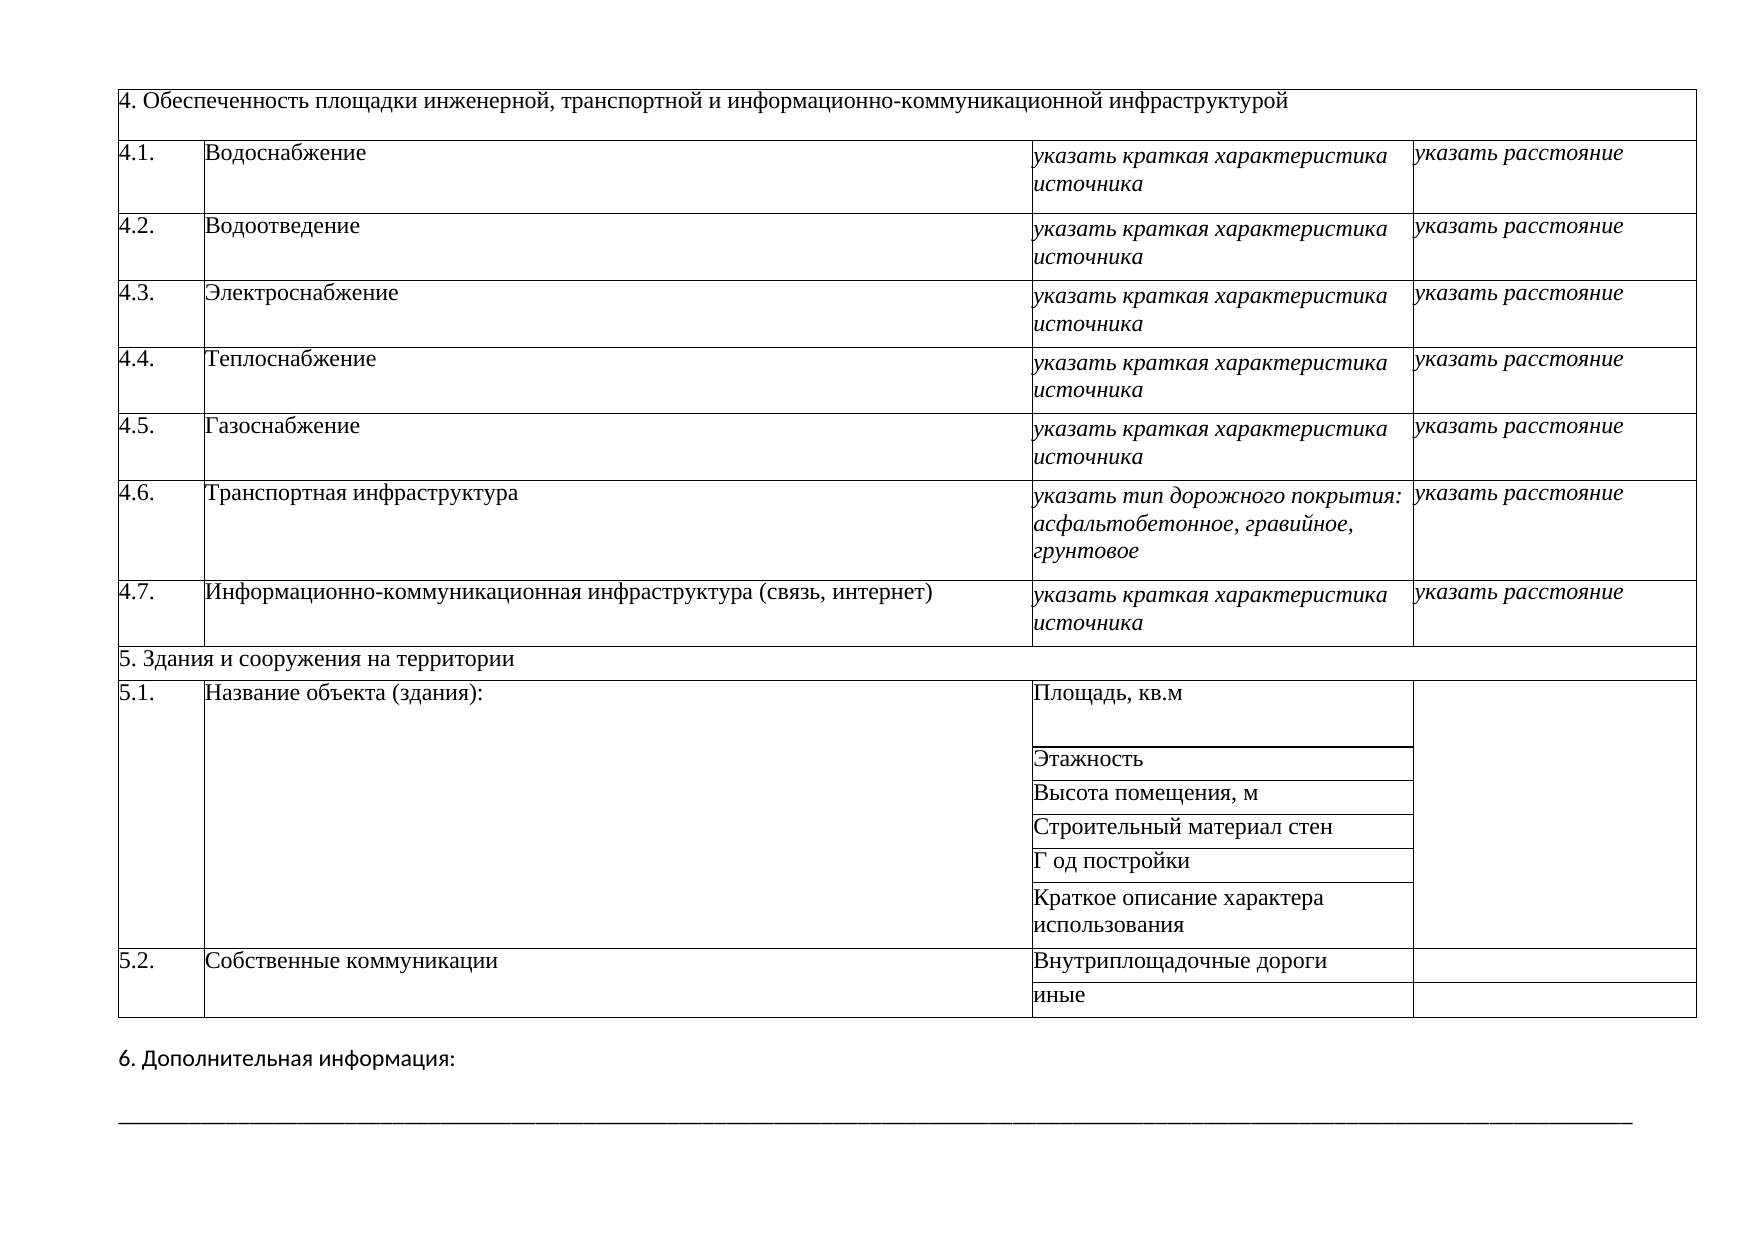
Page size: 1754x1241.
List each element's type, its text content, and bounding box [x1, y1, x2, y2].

table_cell Газоснабжение [205, 414, 1032, 480]
table_cell указать краткая характеристика источника [1033, 214, 1413, 280]
table_cell указать расстояние [1414, 281, 1696, 347]
table_cell Площадь, кв.м [1033, 681, 1413, 746]
table_cell 5.2. [119, 949, 204, 1017]
table_cell указать расстояние [1414, 414, 1696, 480]
table_cell Высота помещения, м [1033, 781, 1413, 814]
table_cell Краткое описание характера использования [1033, 883, 1413, 948]
table_cell Название объекта (здания): [205, 681, 1032, 948]
table_cell Г од постройки [1033, 849, 1413, 882]
table_cell 4.1. [119, 141, 204, 213]
table_cell Водоснабжение [205, 141, 1032, 213]
table_cell 4.6. [119, 481, 204, 579]
table_cell указать краткая характеристика источника [1033, 141, 1413, 213]
table_cell указать расстояние [1414, 141, 1696, 213]
table_cell иные [1033, 983, 1413, 1017]
table_cell 4.3. [119, 281, 204, 347]
table_cell указать расстояние [1414, 581, 1696, 646]
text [118, 1098, 1665, 1127]
table_cell [1414, 681, 1696, 948]
table_cell 4.5. [119, 414, 204, 480]
table_cell указать расстояние [1414, 214, 1696, 280]
table_cell Электроснабжение [205, 281, 1032, 347]
table_cell 4. Обеспеченность площадки инженерной, транспортной и информационно-коммуникационной инфраструктурой [119, 90, 1696, 140]
table_cell Информационно-коммуникационная инфраструктура (связь, интернет) [205, 581, 1032, 646]
table_cell 4.7. [119, 581, 204, 646]
table_cell Внутриплощадочные дороги [1033, 949, 1413, 982]
table_cell [1414, 983, 1696, 1017]
table_cell указать тип дорожного покрытия: асфальтобетонное, гравийное, грунтовое [1033, 481, 1413, 579]
table_cell указать расстояние [1414, 348, 1696, 413]
table_cell 4.4. [119, 348, 204, 413]
table_cell указать краткая характеристика источника [1033, 281, 1413, 347]
table_cell [1414, 949, 1696, 982]
table_cell указать краткая характеристика источника [1033, 581, 1413, 646]
table_cell Строительный материал стен [1033, 815, 1413, 848]
table_cell Собственные коммуникации [205, 949, 1032, 1017]
table_cell Этажность [1033, 748, 1413, 780]
table_cell 5.1. [119, 681, 204, 948]
table_cell указать краткая характеристика источника [1033, 348, 1413, 413]
table_cell Водоотведение [205, 214, 1032, 280]
table_cell Транспортная инфраструктура [205, 481, 1032, 579]
text 6. Дополнительная информация: [118, 1043, 1665, 1072]
table_cell указать расстояние [1414, 481, 1696, 579]
table_cell указать краткая характеристика источника [1033, 414, 1413, 480]
table_cell Теплоснабжение [205, 348, 1032, 413]
table_cell 5. Здания и сооружения на территории [119, 647, 1696, 680]
table_cell 4.2. [119, 214, 204, 280]
